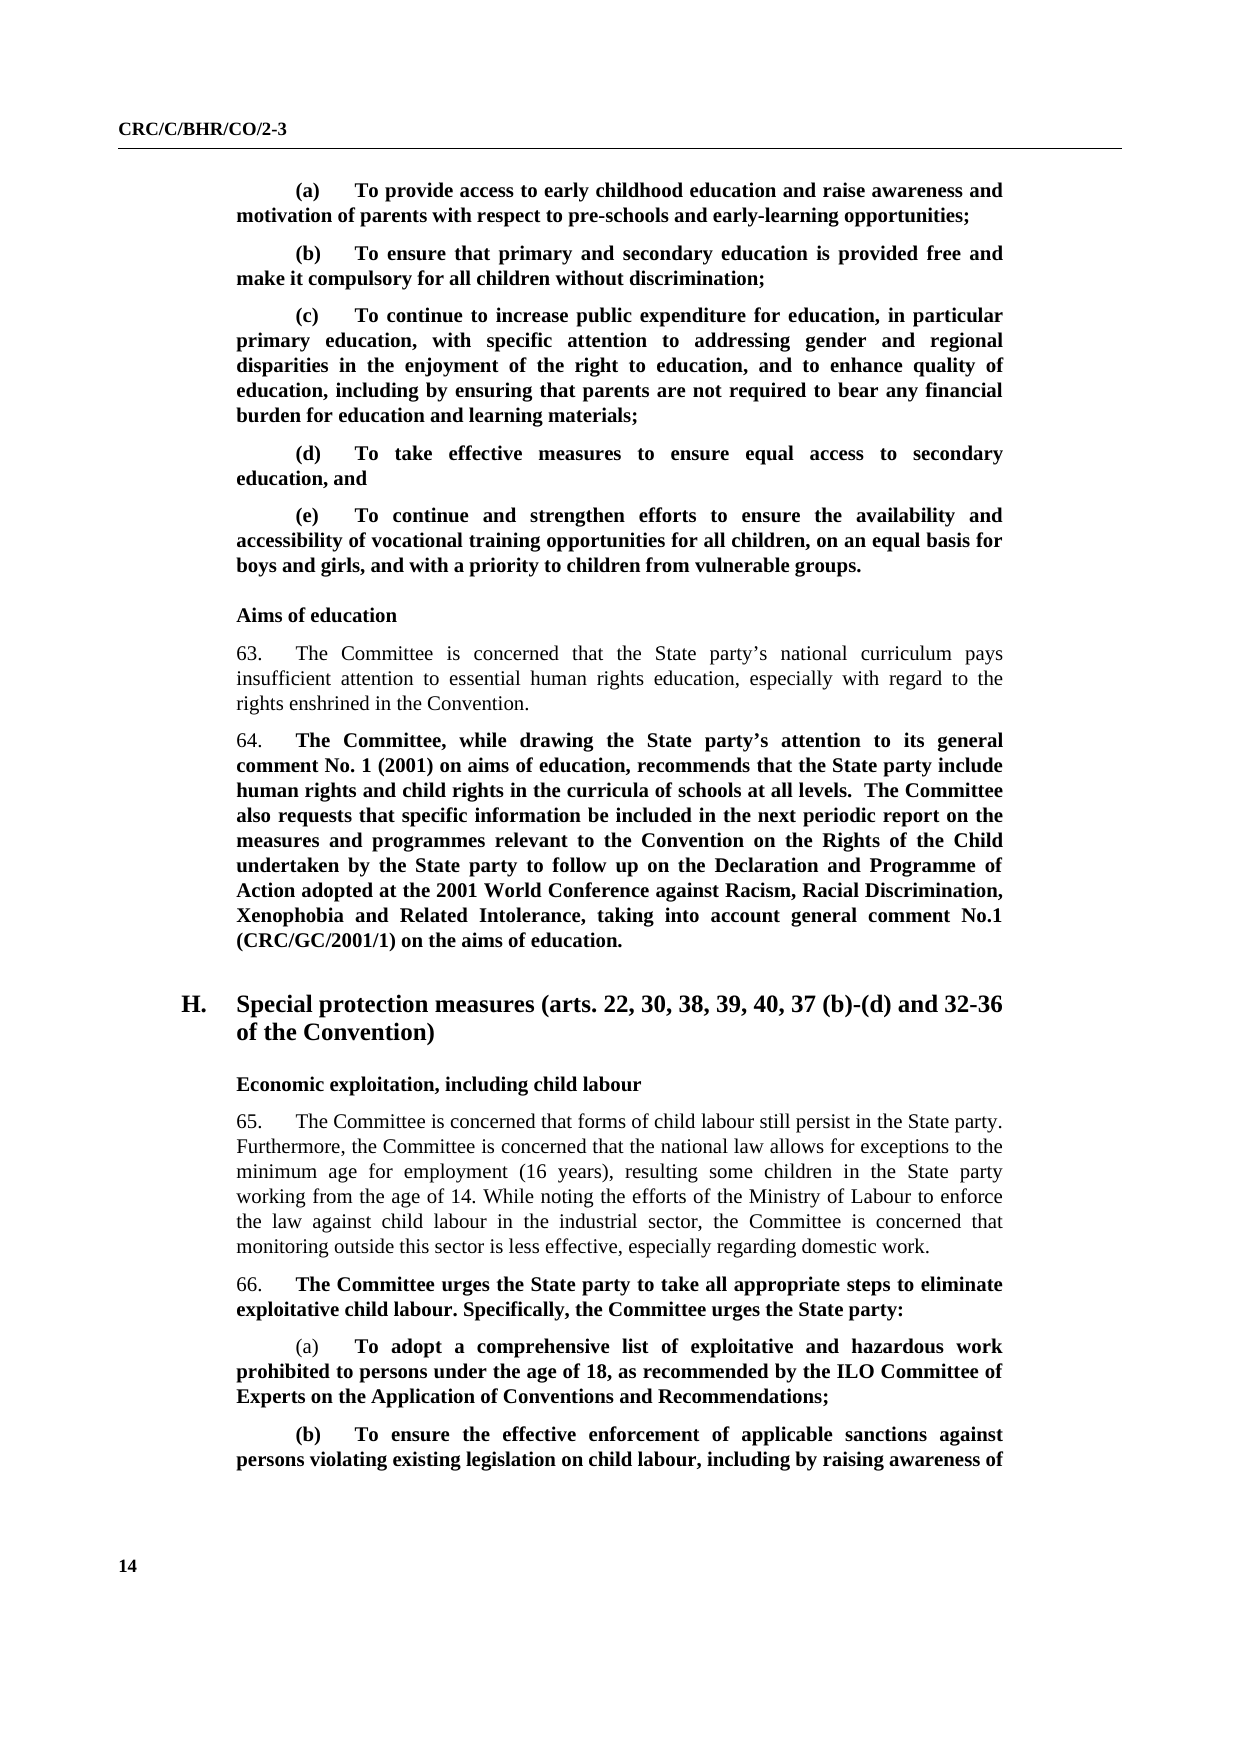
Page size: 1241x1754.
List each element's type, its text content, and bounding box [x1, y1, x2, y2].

text 66. The Committee urges the State party to take all appropriate steps to eliminate exploitative child labour. Specifically, the Committee urges the State party: [236, 1271, 1004, 1321]
text 65. The Committee is concerned that forms of child labour still persist in the State party. Furthermore, the Committee is concerned that the national law allows for exceptions to the minimum age for employment (16 years), resulting some children in the State party working from the age of 14. While noting the efforts of the Ministry of Labour to enforce the law against child labour in the industrial sector, the Committee is concerned that monitoring outside this sector is less effective, especially regarding domestic work. [236, 1108, 1004, 1258]
text (d) To take effective measures to ensure equal access to secondary education, and [236, 440, 1004, 490]
text (a) To provide access to early childhood education and raise awareness and motivation of parents with respect to pre-schools and early-learning opportunities; [236, 177, 1004, 227]
text 63. The Committee is concerned that the State party’s national curriculum pays insufficient attention to essential human rights education, especially with regard to the rights enshrined in the Convention. [236, 640, 1004, 715]
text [236, 1421, 1004, 1471]
text H. Special protection measures (arts. 22, 30, 38, 39, 40, 37 (b)-(d) and 32-36 of the Convention) [118, 990, 1004, 1046]
text (e) To continue and strengthen efforts to ensure the availability and accessibility of vocational training opportunities for all children, on an equal basis for boys and girls, and with a priority to children from vulnerable groups. [236, 502, 1004, 577]
text 64. The Committee, while drawing the State party’s attention to its general comment No. 1 (2001) on aims of education, recommends that the State party include human rights and child rights in the curricula of schools at all levels. The Committee also requests that specific information be included in the next periodic report on the measures and programmes relevant to the Convention on the Rights of the Child undertaken by the State party to follow up on the Declaration and Programme of Action adopted at the 2001 World Conference against Racism, Racial Discrimination, Xenophobia and Related Intolerance, taking into account general comment No.1 (CRC/GC/2001/1) on the aims of education. [236, 727, 1004, 952]
text (c) To continue to increase public expenditure for education, in particular primary education, with specific attention to addressing gender and regional disparities in the enjoyment of the right to education, and to enhance quality of education, including by ensuring that parents are not required to bear any financial burden for education and learning materials; [236, 302, 1004, 427]
text Aims of education [118, 602, 1004, 627]
text Economic exploitation, including child labour [118, 1071, 1004, 1096]
text (a) To adopt a comprehensive list of exploitative and hazardous work prohibited to persons under the age of 18, as recommended by the ILO Committee of Experts on the Application of Conventions and Recommendations; [236, 1333, 1004, 1408]
text (b) To ensure that primary and secondary education is provided free and make it compulsory for all children without discrimination; [236, 240, 1004, 290]
